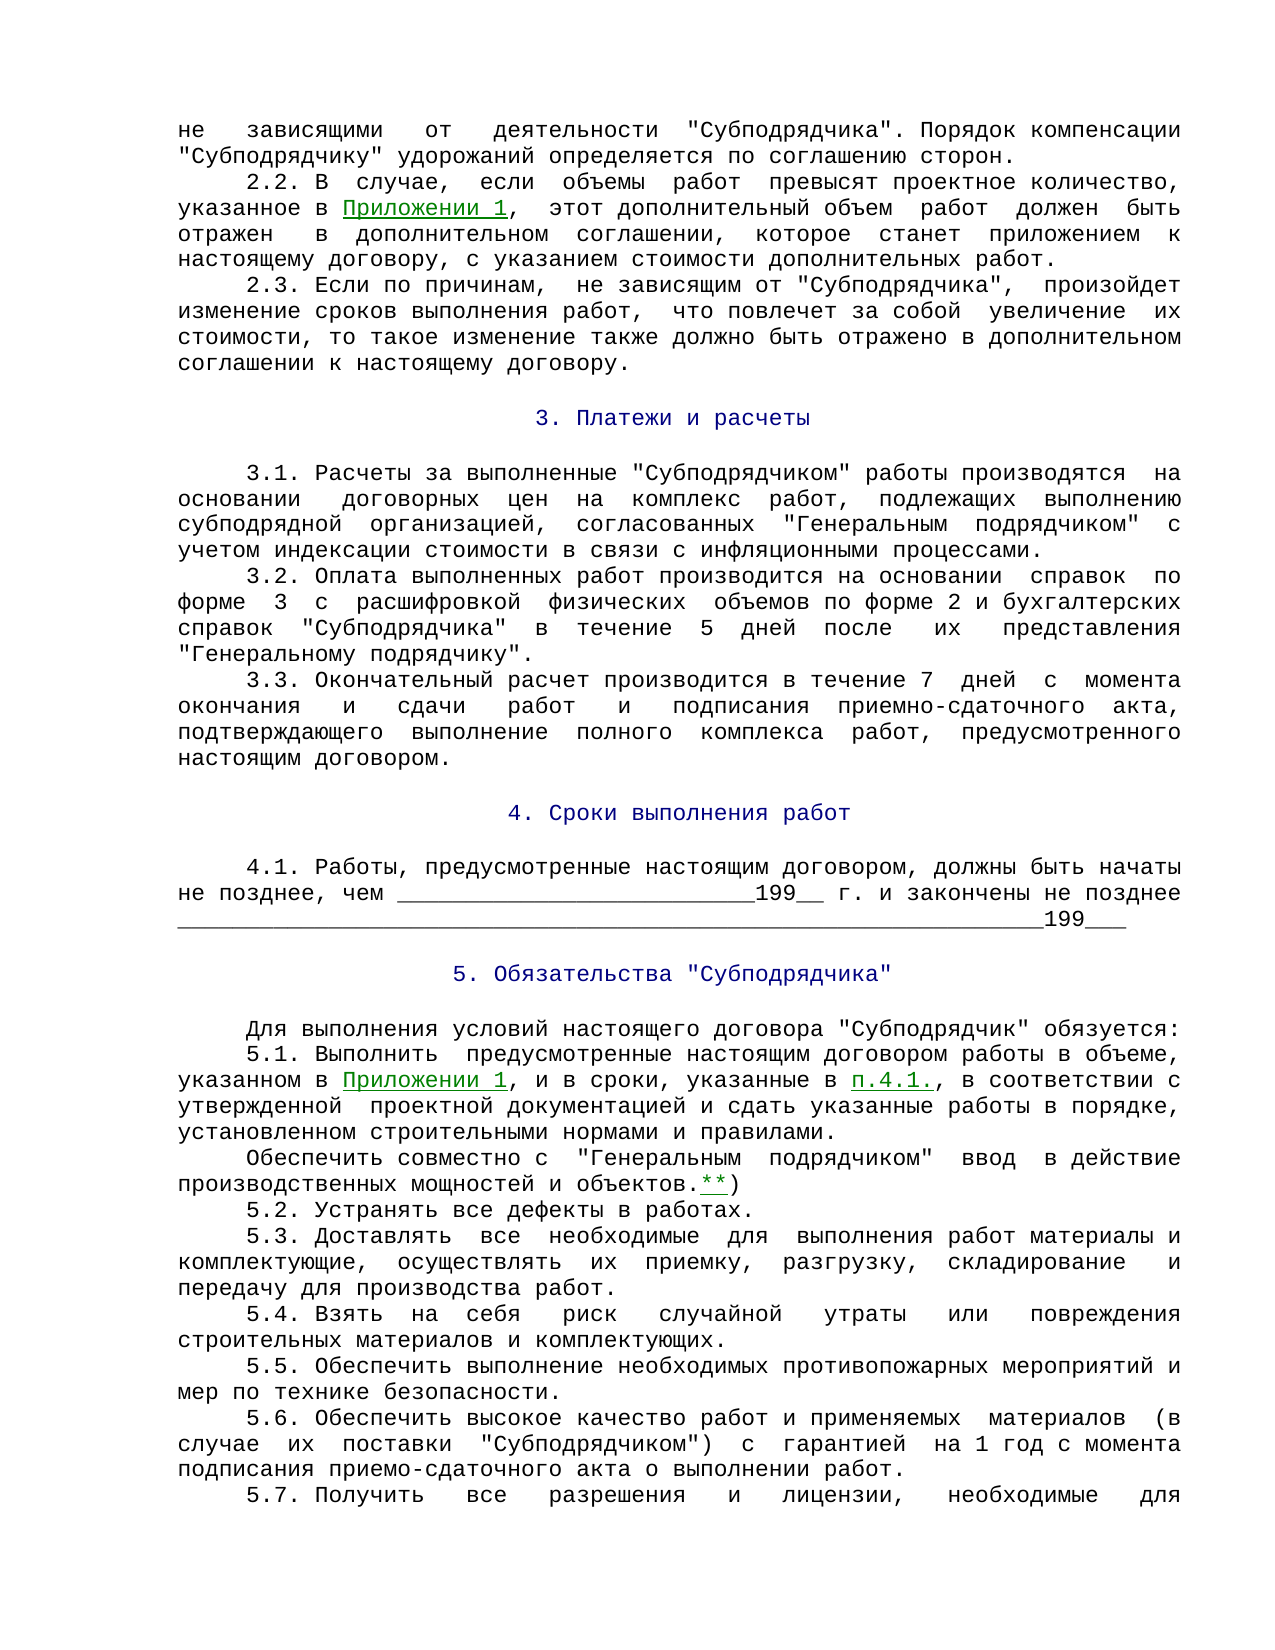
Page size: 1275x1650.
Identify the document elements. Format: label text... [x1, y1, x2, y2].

text соглашении к настоящему договору. [177, 352, 1186, 377]
text 4. Сроки выполнения работ [177, 801, 1186, 827]
text передачу для производства работ. [177, 1276, 1186, 1302]
text 2.3. Если по причинам, не зависящим от "Субподрядчика", произойдет [177, 274, 1186, 300]
text подписания приемо-сдаточного акта о выполнении работ. [177, 1458, 1186, 1484]
text не зависящими от деятельности "Субподрядчика". Порядок компенсации [177, 118, 1186, 144]
text 5.2. Устранять все дефекты в работах. [177, 1198, 1186, 1224]
text подтверждающего выполнение полного комплекса работ, предусмотренного [177, 720, 1186, 746]
text субподрядной организацией, согласованных "Генеральным подрядчиком" с [177, 513, 1186, 539]
text 5.1. Выполнить предусмотренные настоящим договором работы в объеме, [177, 1043, 1186, 1069]
text окончания и сдачи работ и подписания приемно-сдаточного акта, [177, 694, 1186, 720]
text комплектующие, осуществлять их приемку, разгрузку, складирование и [177, 1250, 1186, 1276]
text "Субподрядчику" удорожаний определяется по соглашению сторон. [177, 144, 1186, 170]
text утвержденной проектной документацией и сдать указанные работы в порядке, [177, 1095, 1186, 1121]
text мер по технике безопасности. [177, 1380, 1186, 1406]
text не позднее, чем __________________________199__ г. и закончены не позднее [177, 882, 1186, 907]
text 5.3. Доставлять все необходимые для выполнения работ материалы и [177, 1224, 1186, 1250]
text 3.1. Расчеты за выполненные "Субподрядчиком" работы производятся на [177, 461, 1186, 487]
text изменение сроков выполнения работ, что повлечет за собой увеличение их [177, 300, 1186, 326]
text установленном строительными нормами и правилами. [177, 1121, 1186, 1147]
text строительных материалов и комплектующих. [177, 1328, 1186, 1354]
text указанном в Приложении 1, и в сроки, указанные в п.4.1., в соответствии с [177, 1069, 1186, 1095]
text 5. Обязательства "Субподрядчика" [177, 962, 1186, 988]
text Для выполнения условий настоящего договора "Субподрядчик" обязуется: [177, 1017, 1186, 1043]
text 3. Платежи и расчеты [177, 406, 1186, 432]
text указанное в Приложении 1, этот дополнительный объем работ должен быть [177, 196, 1186, 222]
text настоящему договору, с указанием стоимости дополнительных работ. [177, 248, 1186, 274]
text Обеспечить совместно с "Генеральным подрядчиком" ввод в действие [177, 1147, 1186, 1172]
text 4.1. Работы, предусмотренные настоящим договором, должны быть начаты [177, 856, 1186, 882]
text 3.2. Оплата выполненных работ производится на основании справок по [177, 565, 1186, 591]
text 5.6. Обеспечить высокое качество работ и применяемых материалов (в [177, 1406, 1186, 1432]
text 5.5. Обеспечить выполнение необходимых противопожарных мероприятий и [177, 1354, 1186, 1380]
text случае их поставки "Субподрядчиком") с гарантией на 1 год с момента [177, 1432, 1186, 1458]
text настоящим договором. [177, 746, 1186, 772]
text 2.2. В случае, если объемы работ превысят проектное количество, [177, 170, 1186, 196]
text производственных мощностей и объектов.**) [177, 1172, 1186, 1198]
text _______________________________________________________________199___ [177, 907, 1186, 933]
text отражен в дополнительном соглашении, которое станет приложением к [177, 222, 1186, 248]
text 5.4. Взять на себя риск случайной утраты или повреждения [177, 1302, 1186, 1328]
text форме 3 с расшифровкой физических объемов по форме 2 и бухгалтерских [177, 591, 1186, 617]
text стоимости, то такое изменение также должно быть отражено в дополнительном [177, 326, 1186, 352]
text 3.3. Окончательный расчет производится в течение 7 дней с момента [177, 668, 1186, 694]
text справок "Субподрядчика" в течение 5 дней после их представления [177, 617, 1186, 642]
text основании договорных цен на комплекс работ, подлежащих выполнению [177, 487, 1186, 513]
text "Генеральному подрядчику". [177, 642, 1186, 668]
text 5.7. Получить все разрешения и лицензии, необходимые для [177, 1484, 1186, 1510]
text учетом индексации стоимости в связи с инфляционными процессами. [177, 539, 1186, 565]
